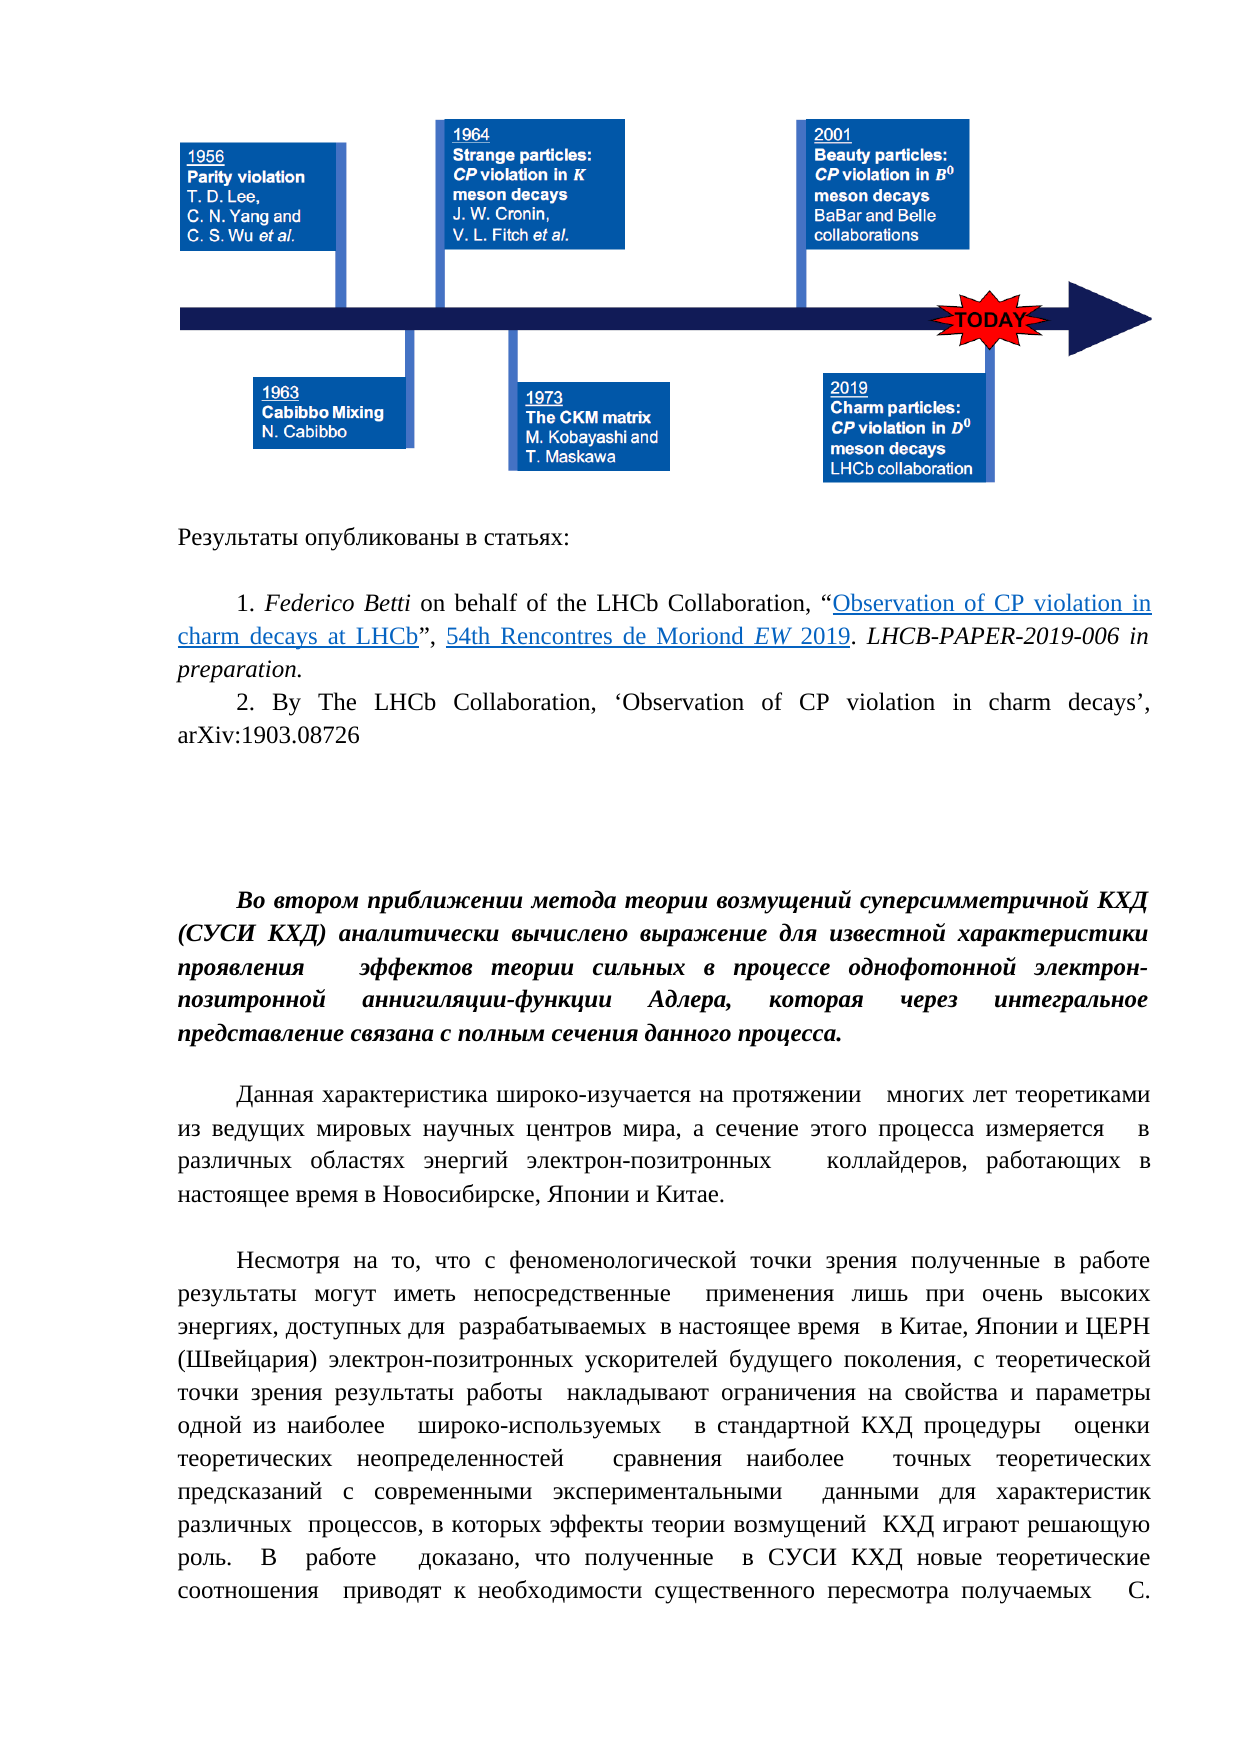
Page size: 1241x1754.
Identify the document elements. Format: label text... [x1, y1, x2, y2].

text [177, 1245, 1152, 1604]
text Во втором приближении метода теории возмущений суперсимметричной КХД (СУСИ КХД) аналитически вычислено выражение для известной характеристики проявления эффектов теории сильных в процессе однофотонной электрон-позитронной аннигиляции-функции Адлера, которая через интегральное представление связана с полным сечения данного процесса. [177, 886, 1152, 1046]
text Результаты опубликованы в статьях: [177, 522, 1152, 551]
picture [177, 118, 1152, 486]
text 2. By The LHCb Collaboration, ‘Observation of CP violation in charm decays’, arXiv:1903.08726 [177, 687, 1152, 749]
text Данная характеристика широко-изучается на протяжении многих лет теоретиками из ведущих мировых научных центров мира, а сечение этого процесса измеряется в различных областях энергий электрон-позитронных коллайдеров, работающих в настоящее время в Новосибирске, Японии и Китае. [177, 1079, 1152, 1207]
text 1. Federico Betti on behalf of the LHCb Collaboration, “Observation of CP violation in charm decays at LHCb”, 54th Rencontres de Moriond EW 2019. LHCB-PAPER-2019-006 in preparation. [177, 588, 1152, 683]
